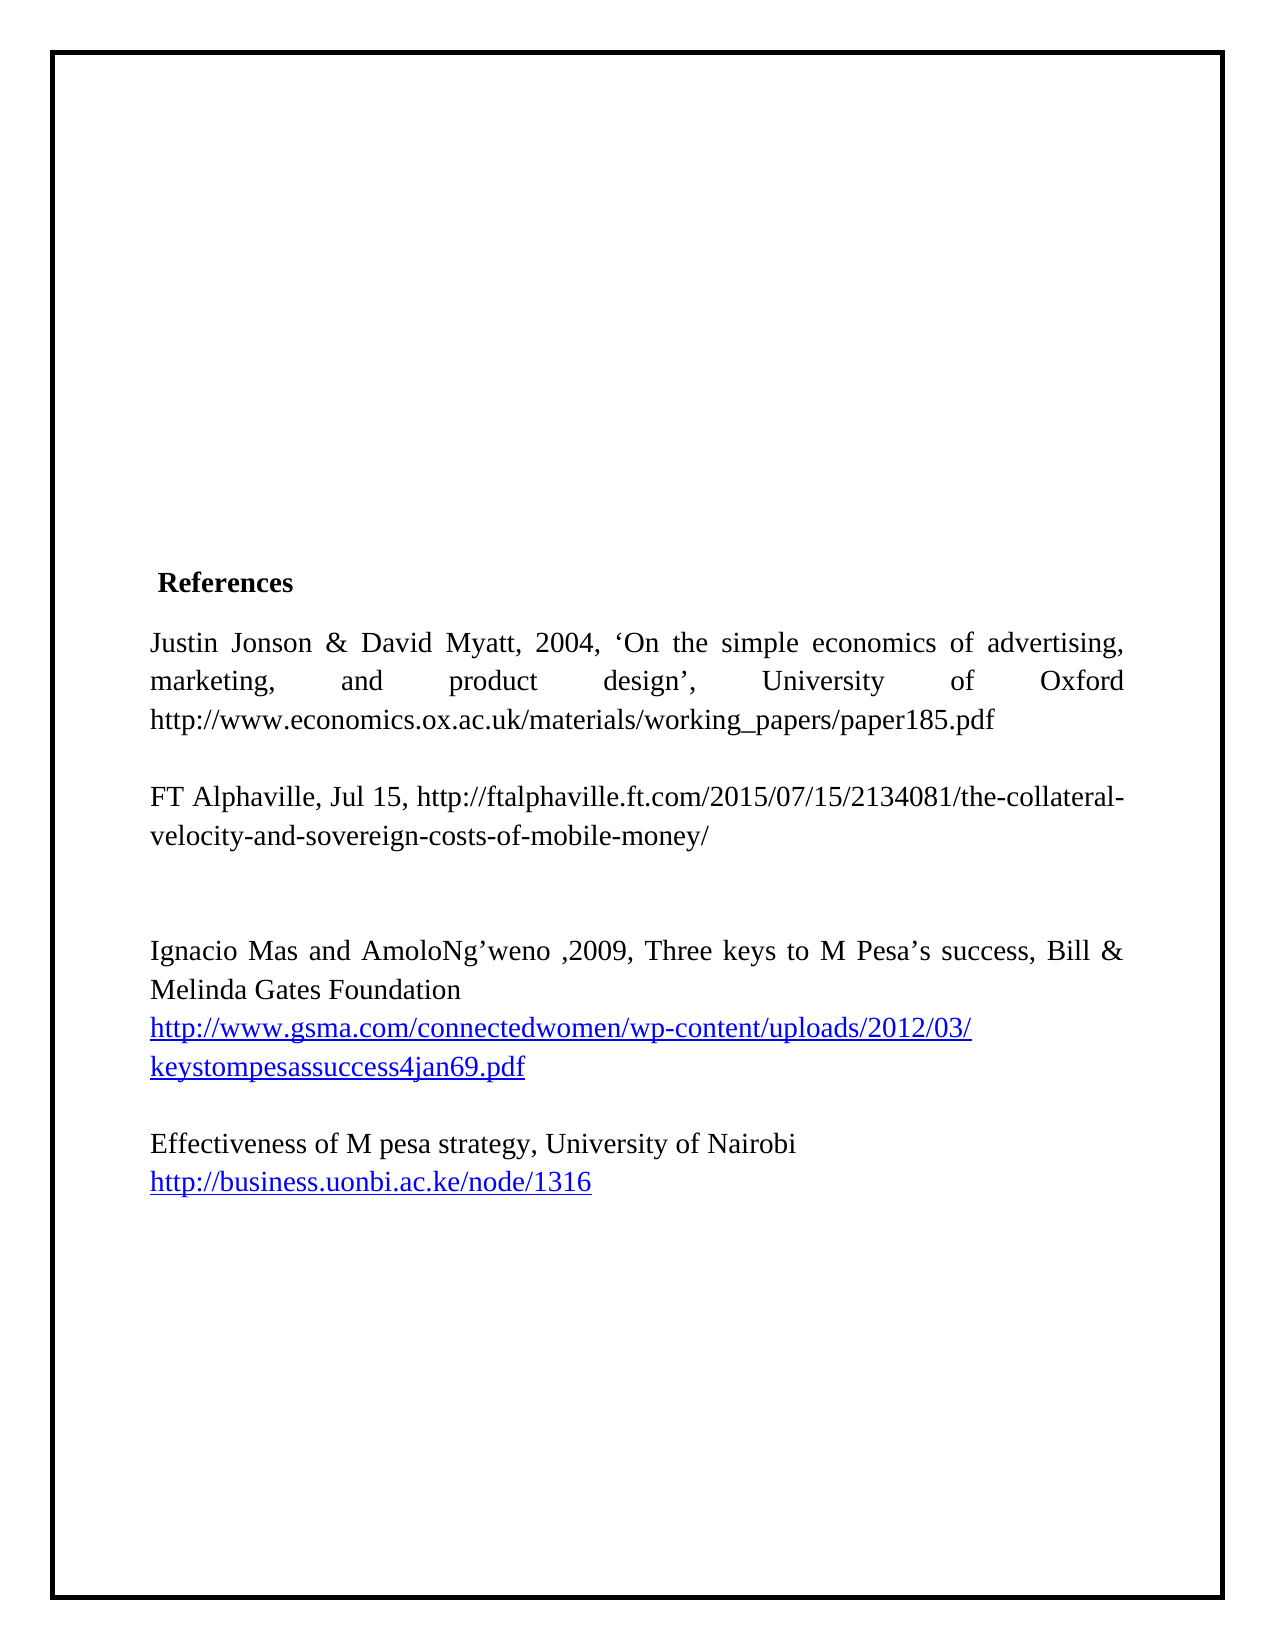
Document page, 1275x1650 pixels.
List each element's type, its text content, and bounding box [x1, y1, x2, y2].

text FT Alphaville, Jul 15, http://ftalphaville.ft.com/2015/07/15/2134081/the-collateral-velocity-and-sovereign-costs-of-mobile-money/ [150, 779, 1125, 851]
text References [150, 566, 1125, 599]
text Effectiveness of M pesa strategy, University of Nairobi [150, 1126, 1125, 1159]
text http://www.gsma.com/connectedwomen/wp-content/uploads/2012/03/keystompesassuccess4jan69.pdf [150, 1010, 1125, 1082]
text Ignacio Mas and AmoloNg’weno ,2009, Three keys to M Pesa’s success, Bill & Melinda Gates Foundation [150, 933, 1125, 1005]
text Justin Jonson & David Myatt, 2004, ‘On the simple economics of advertising, marketing, and product design’, University of Oxford http://www.economics.ox.ac.uk/materials/working_papers/paper185.pdf [150, 625, 1125, 736]
text http://business.uonbi.ac.ke/node/1316 [150, 1164, 1125, 1198]
